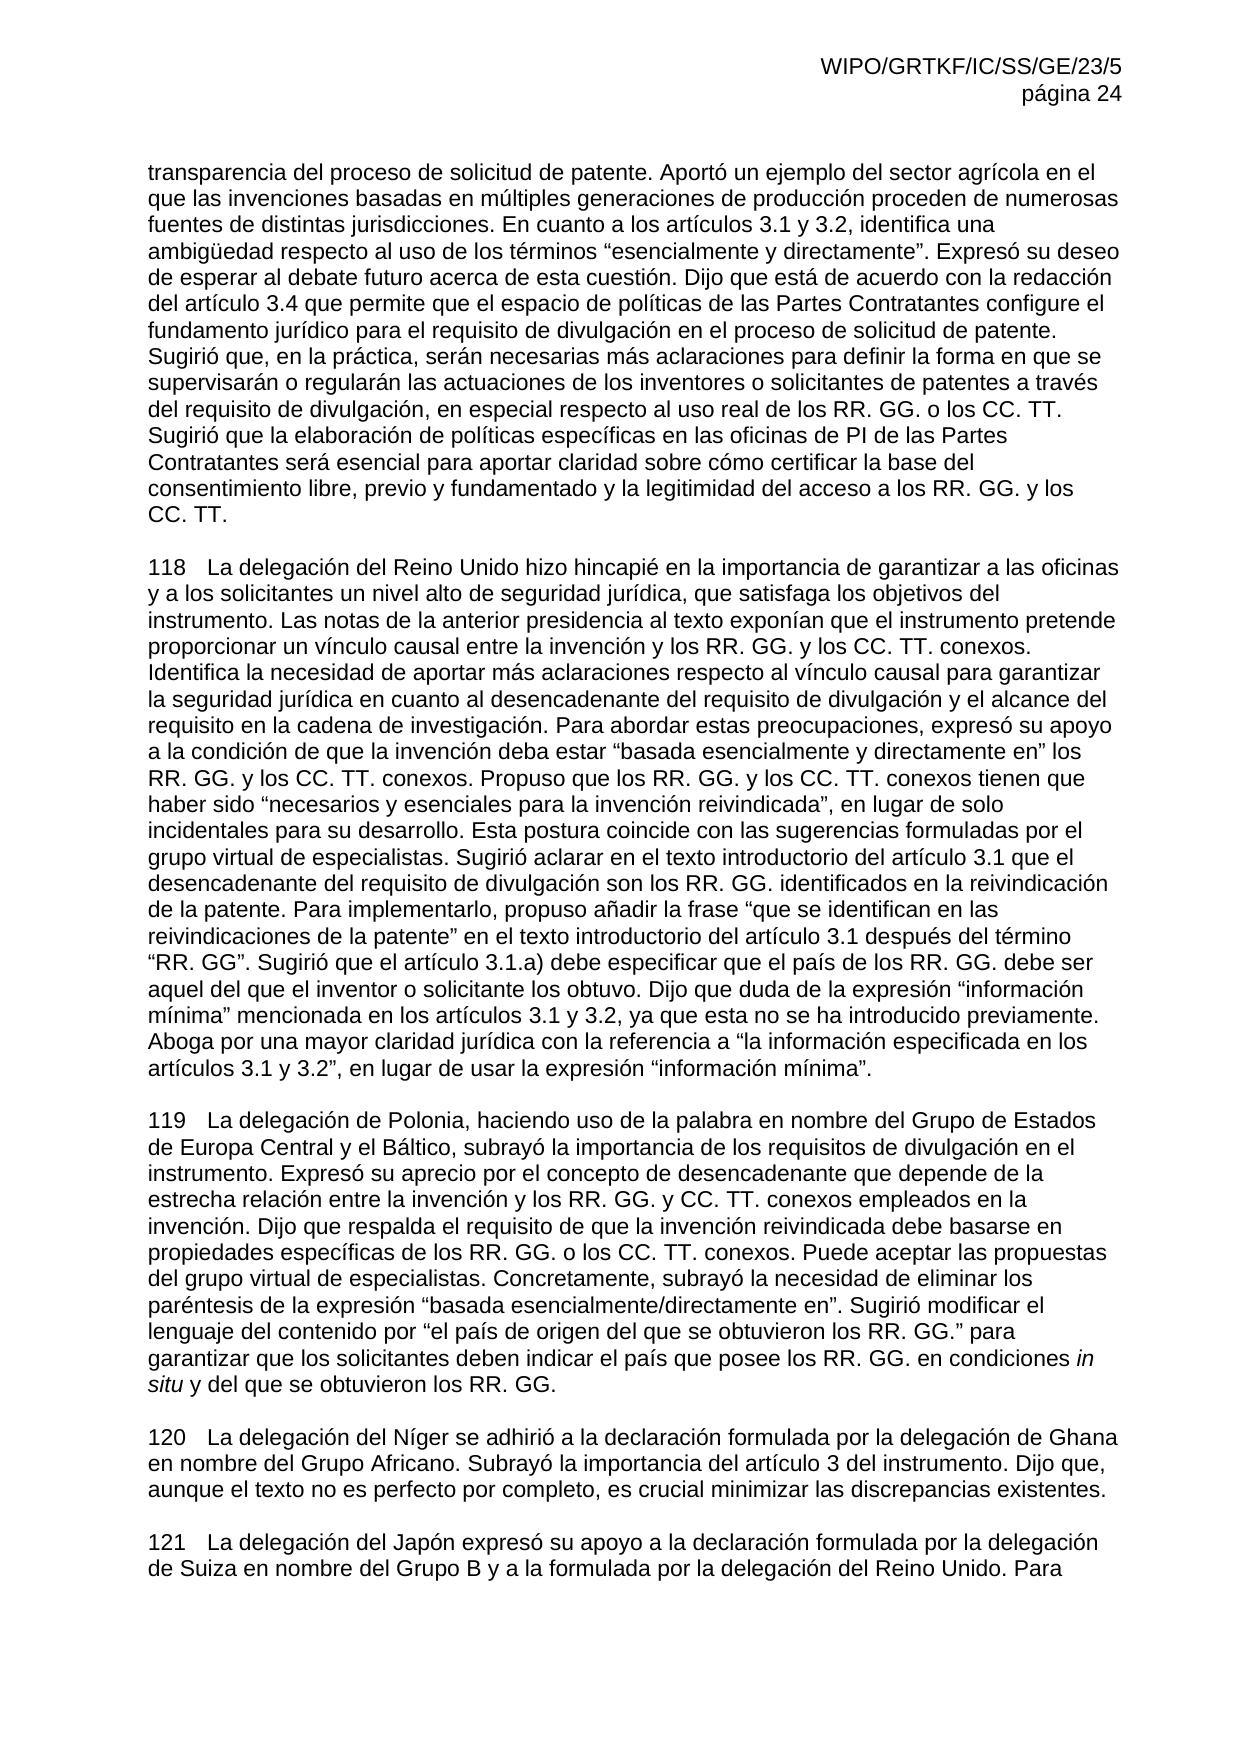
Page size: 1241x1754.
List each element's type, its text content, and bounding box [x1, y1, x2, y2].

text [148, 1529, 1122, 1582]
text La delegación de Polonia, haciendo uso de la palabra en nombre del Grupo de Estados de Europa Central y el Báltico, subrayó la importancia de los requisitos de divulgación en el instrumento. Expresó su aprecio por el concepto de desencadenante que depende de la estrecha relación entre la invención y los RR. GG. y CC. TT. conexos empleados en la invención. Dijo que respalda el requisito de que la invención reivindicada debe basarse en propiedades específicas de los RR. GG. o los CC. TT. conexos. Puede aceptar las propuestas del grupo virtual de especialistas. Concretamente, subrayó la necesidad de eliminar los paréntesis de la expresión “basada esencialmente/directamente en”. Sugirió modificar el lenguaje del contenido por “el país de origen del que se obtuvieron los RR. GG.” para garantizar que los solicitantes deben indicar el país que posee los RR. GG. en condiciones in situ y del que se obtuvieron los RR. GG. [148, 1107, 1122, 1397]
text La delegación del Níger se adhirió a la declaración formulada por la delegación de Ghana en nombre del Grupo Africano. Subrayó la importancia del artículo 3 del instrumento. Dijo que, aunque el texto no es perfecto por completo, es crucial minimizar las discrepancias existentes. [148, 1423, 1122, 1503]
text La delegación del Reino Unido hizo hincapié en la importancia de garantizar a las oficinas y a los solicitantes un nivel alto de seguridad jurídica, que satisfaga los objetivos del instrumento. Las notas de la anterior presidencia al texto exponían que el instrumento pretende proporcionar un vínculo causal entre la invención y los RR. GG. y los CC. TT. conexos. Identifica la necesidad de aportar más aclaraciones respecto al vínculo causal para garantizar la seguridad jurídica en cuanto al desencadenante del requisito de divulgación y el alcance del requisito en la cadena de investigación. Para abordar estas preocupaciones, expresó su apoyo a la condición de que la invención deba estar “basada esencialmente y directamente en” los RR. GG. y los CC. TT. conexos. Propuso que los RR. GG. y los CC. TT. conexos tienen que haber sido “necesarios y esenciales para la invención reivindicada”, en lugar de solo incidentales para su desarrollo. Esta postura coincide con las sugerencias formuladas por el grupo virtual de especialistas. Sugirió aclarar en el texto introductorio del artículo 3.1 que el desencadenante del requisito de divulgación son los RR. GG. identificados en la reivindicación de la patente. Para implementarlo, propuso añadir la frase “que se identifican en las reivindicaciones de la patente” en el texto introductorio del artículo 3.1 después del término “RR. GG”. Sugirió que el artículo 3.1.a) debe especificar que el país de los RR. GG. debe ser aquel del que el inventor o solicitante los obtuvo. Dijo que duda de la expresión “información mínima” mencionada en los artículos 3.1 y 3.2, ya que esta no se ha introducido previamente. Aboga por una mayor claridad jurídica con la referencia a “la información especificada en los artículos 3.1 y 3.2”, en lugar de usar la expresión “información mínima”. [148, 554, 1122, 1081]
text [148, 158, 1122, 527]
